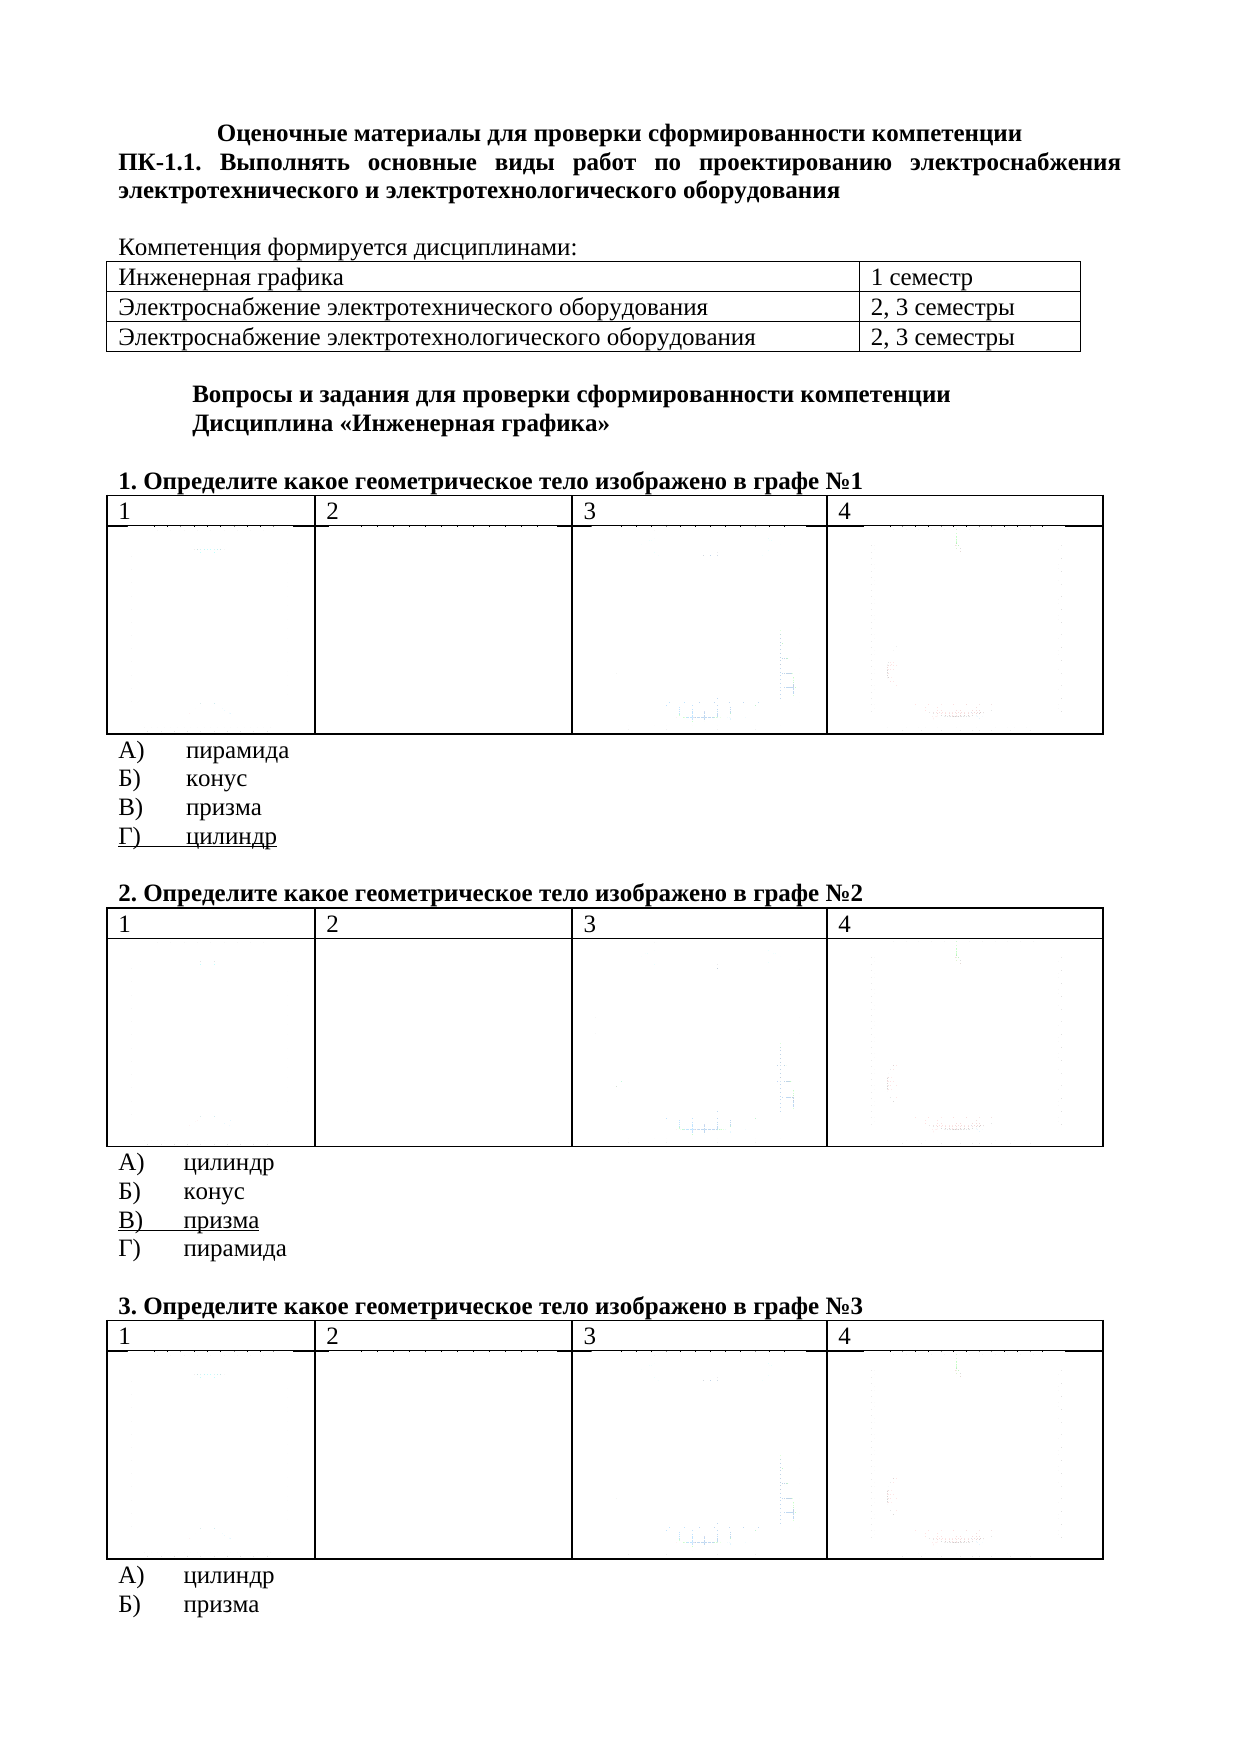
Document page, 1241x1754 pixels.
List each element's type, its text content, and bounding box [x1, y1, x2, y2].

table_header 4 [828, 1321, 1102, 1350]
table_header 4 [828, 909, 1102, 937]
table_header 1 семестр [860, 262, 1080, 291]
table_cell [316, 1352, 571, 1558]
text A) цилиндр [118, 1147, 1122, 1176]
table_cell [316, 527, 571, 733]
table_cell [108, 527, 314, 733]
table_header 1 [108, 909, 314, 937]
text Г) цилиндр [118, 821, 1122, 850]
text В) призма [118, 792, 1122, 821]
table_header 3 [573, 1321, 826, 1350]
table_cell [573, 1352, 826, 1558]
table_cell [828, 939, 1102, 1146]
subtitle ПК-1.1. Выполнять основные виды работ по проектированию электроснабжения электротехнического и электротехнологического оборудования [118, 147, 1122, 204]
table_cell 2, 3 семестры [860, 322, 1080, 351]
table_cell [1065, 1352, 1102, 1558]
text Оценочные материалы для проверки сформированности компетенции [117, 118, 1122, 147]
text Г) пирамида [118, 1233, 1122, 1262]
text Дисциплина «Инженерная графика» [118, 408, 1122, 437]
table_cell [884, 1367, 1049, 1546]
table_header Инженерная графика [107, 262, 859, 291]
table_cell [828, 527, 1102, 733]
table_cell Электроснабжение электротехнологического оборудования [107, 322, 859, 351]
table_header 3 [573, 496, 826, 525]
text A) цилиндр [118, 1560, 1122, 1589]
text A) пирамида [118, 735, 1122, 763]
text 3. Определите какое геометрическое тело изображено в графе №3 [118, 1291, 1122, 1320]
text Вопросы и задания для проверки сформированности компетенции [118, 379, 1122, 408]
text Компетенция формируется дисциплинами: [118, 232, 1122, 261]
table_cell [573, 939, 826, 1146]
text 2. Определите какое геометрическое тело изображено в графе №2 [118, 878, 1122, 907]
text Б) конус [118, 1176, 1122, 1205]
text В) призма [118, 1205, 1122, 1233]
table_cell [108, 1352, 314, 1558]
text Б) призма [118, 1589, 1122, 1617]
table_header 4 [828, 496, 1102, 525]
text Б) конус [118, 763, 1122, 792]
table_cell [828, 1352, 864, 1558]
table_header 2 [316, 1321, 571, 1350]
table_cell Электроснабжение электротехнического оборудования [107, 292, 859, 321]
table_header 2 [316, 909, 571, 937]
table_cell [108, 939, 314, 1146]
table_cell [573, 527, 826, 733]
table_header 3 [573, 909, 826, 937]
text 1. Определите какое геометрическое тело изображено в графе №1 [118, 466, 1122, 494]
table_header 1 [108, 1321, 314, 1350]
table_cell 2, 3 семестры [860, 292, 1080, 321]
table_header 1 [108, 496, 314, 525]
table_cell [316, 939, 571, 1146]
table_header 2 [316, 496, 571, 525]
